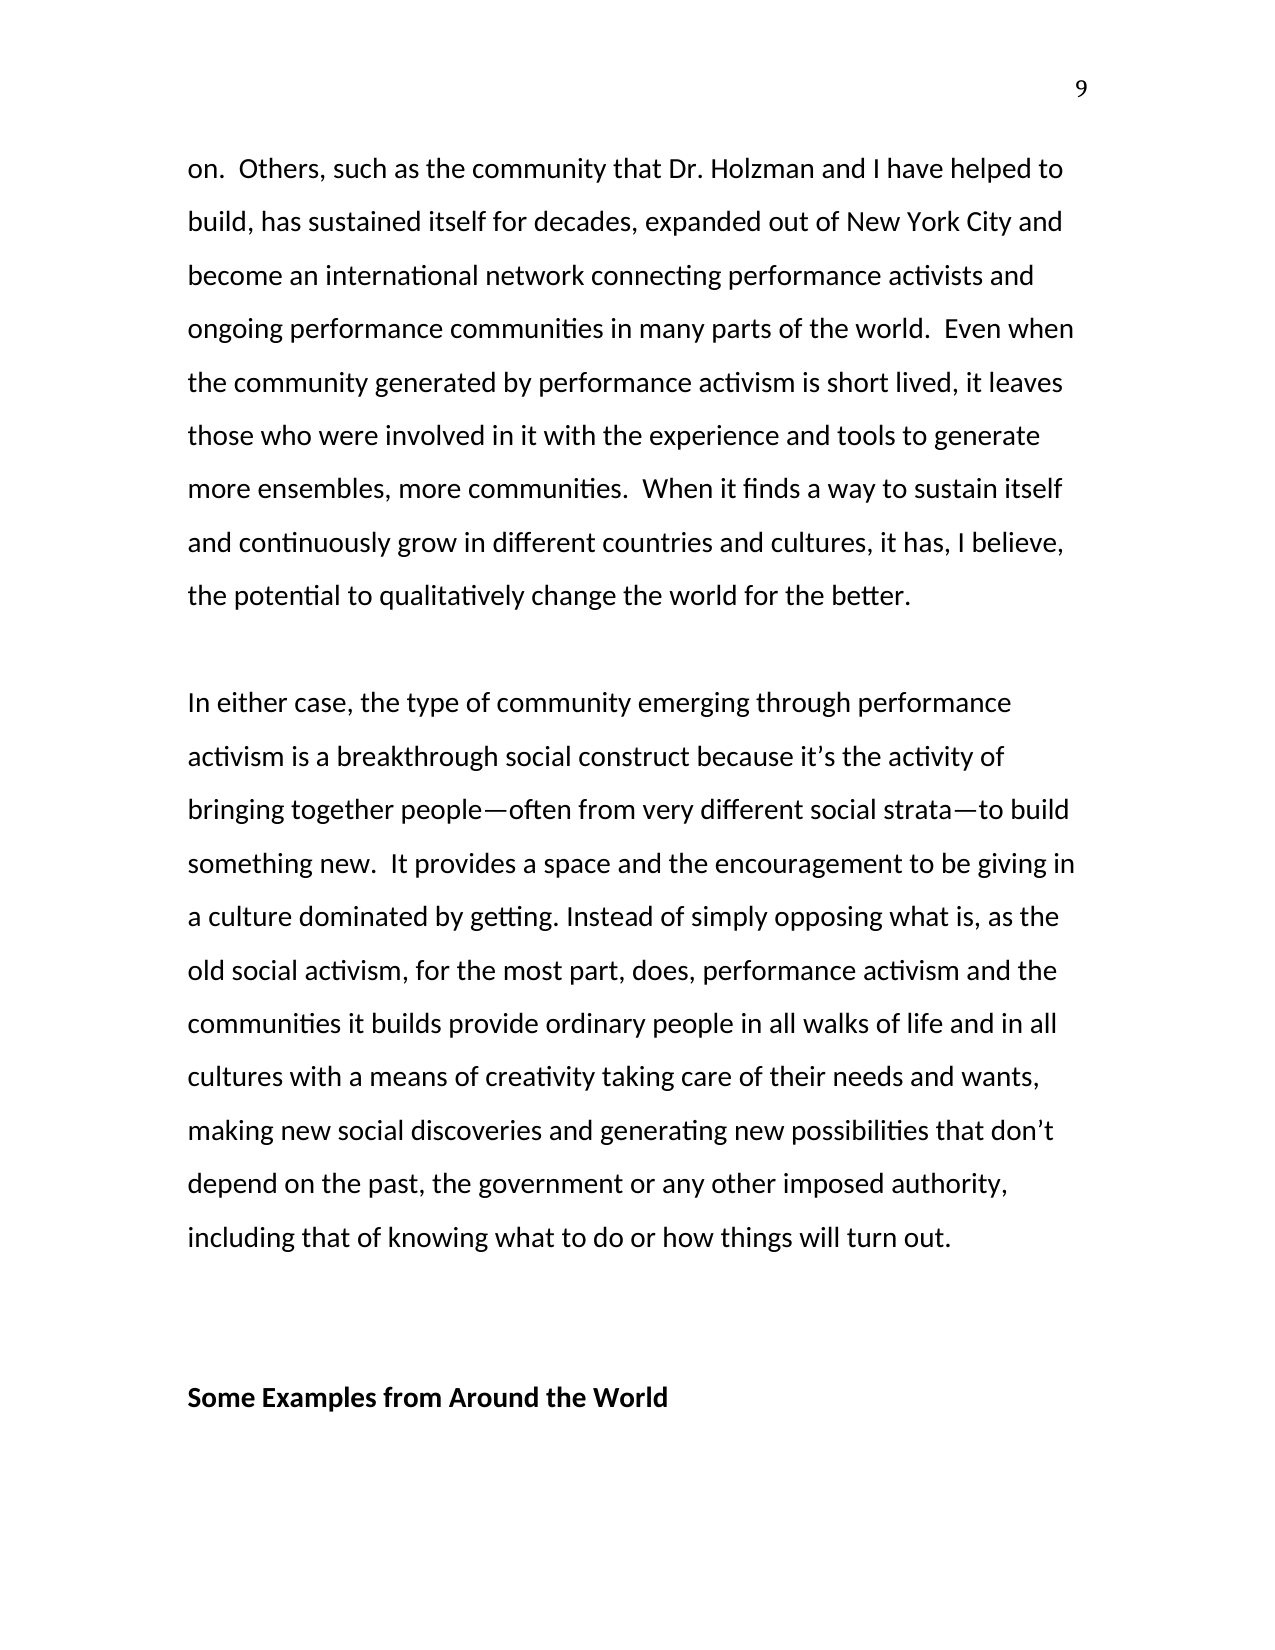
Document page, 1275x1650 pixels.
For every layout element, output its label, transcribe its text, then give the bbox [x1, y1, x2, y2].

text In either case, the type of community emerging through performance activism is a breakthrough social construct because it’s the activity of bringing together people—often from very different social strata—to build something new. It provides a space and the encouragement to be giving in a culture dominated by getting. Instead of simply opposing what is, as the old social activism, for the most part, does, performance activism and the communities it builds provide ordinary people in all walks of life and in all cultures with a means of creativity taking care of their needs and wants, making new social discoveries and generating new possibilities that don’t depend on the past, the government or any other imposed authority, including that of knowing what to do or how things will turn out. [187, 684, 1087, 1254]
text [187, 150, 1087, 613]
text Some Examples from Around the World [187, 1379, 1087, 1415]
